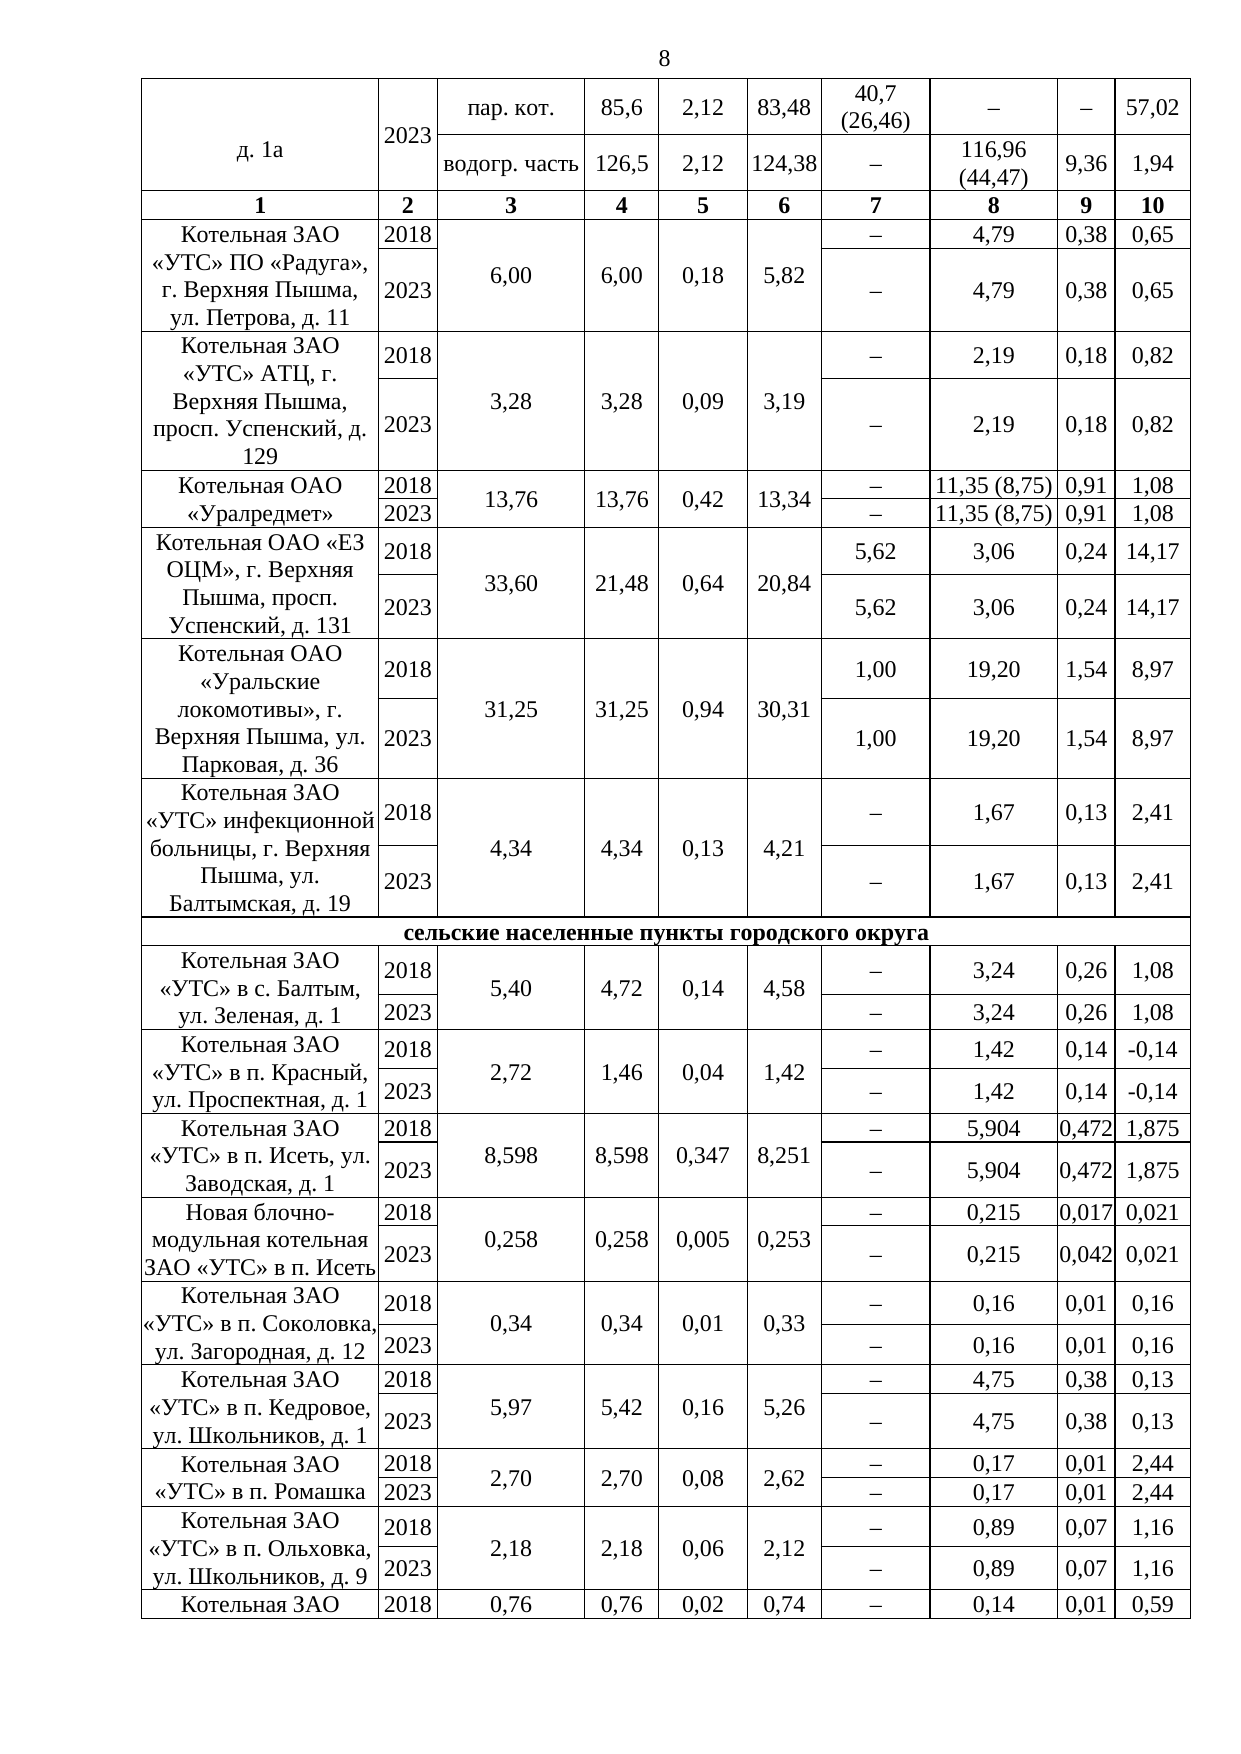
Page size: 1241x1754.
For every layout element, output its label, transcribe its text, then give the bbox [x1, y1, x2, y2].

table_cell 0,01 [1058, 1478, 1114, 1506]
table_cell водогр. часть [438, 135, 584, 190]
table_cell Котельная ЗАО «УТС» в п. Ромашка [142, 1449, 378, 1506]
table_cell 4,79 [931, 249, 1057, 331]
table_cell 1,08 [1116, 946, 1190, 994]
table_cell Котельная ЗАО «УТС» в п. Красный, ул. Проспектная, д. 1 [142, 1030, 378, 1113]
table_cell 0,005 [659, 1198, 747, 1281]
table_cell 2018 [379, 1198, 437, 1225]
table_cell 0,89 [931, 1507, 1057, 1546]
table_cell 1,08 [1116, 995, 1190, 1029]
table_cell 6,00 [585, 220, 658, 331]
table_cell – [822, 1507, 929, 1546]
table_cell 8,251 [748, 1114, 821, 1197]
table_cell 0,38 [1058, 1365, 1114, 1393]
table_cell 0,01 [1058, 1590, 1114, 1618]
table_cell 1,94 [1116, 135, 1190, 190]
table_cell 4,21 [748, 779, 821, 916]
table_cell 0,76 [585, 1590, 658, 1618]
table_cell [142, 1590, 378, 1618]
table_cell 1,54 [1058, 639, 1114, 698]
table_cell 4 [585, 191, 658, 219]
table_cell 0,215 [931, 1226, 1057, 1281]
table_cell 83,48 [748, 79, 821, 134]
table_cell сельские населенные пункты городского округа [142, 918, 1190, 945]
table_cell 21,48 [585, 528, 658, 638]
table_cell 0,02 [659, 1590, 747, 1618]
table_cell 2023 [379, 1547, 437, 1589]
table_cell 2,18 [585, 1507, 658, 1589]
table_cell 85,6 [585, 79, 658, 134]
table_cell – [822, 1478, 929, 1506]
table_cell 2023 [379, 575, 437, 638]
table_cell – [822, 249, 929, 331]
table_cell 0,38 [1058, 249, 1114, 331]
table_cell 1,42 [931, 1030, 1057, 1068]
table_cell 2,41 [1116, 846, 1190, 916]
table_cell 31,25 [585, 639, 658, 777]
table_cell 0,16 [931, 1325, 1057, 1364]
table_cell 2023 [379, 79, 437, 190]
table_cell 2,70 [438, 1449, 584, 1506]
table_cell 0,65 [1116, 249, 1190, 331]
table_cell 0,08 [659, 1449, 747, 1506]
table_cell 2023 [379, 379, 437, 469]
table_cell 4,79 [931, 220, 1057, 248]
table_cell 1,00 [822, 699, 929, 777]
table_cell 14,17 [1116, 575, 1190, 638]
table_cell 0,82 [1116, 379, 1190, 469]
table_cell 2018 [379, 639, 437, 698]
table_cell 2018 [379, 779, 437, 845]
table_cell 0,01 [1058, 1449, 1114, 1477]
table_cell 6 [748, 191, 821, 219]
table_cell 2,12 [748, 1507, 821, 1589]
table_cell 8 [931, 191, 1057, 219]
table_cell 20,84 [748, 528, 821, 638]
table_cell 2018 [379, 471, 437, 498]
table_cell 0,07 [1058, 1507, 1114, 1546]
table_cell 0,38 [1058, 220, 1114, 248]
table_cell 0,14 [931, 1590, 1057, 1618]
table_cell 30,31 [748, 639, 821, 777]
table_cell 0,347 [659, 1114, 747, 1197]
table_cell 0,472 [1058, 1114, 1114, 1141]
table_cell 0,16 [931, 1282, 1057, 1324]
table_cell 0,14 [1058, 1030, 1114, 1068]
table_cell 19,20 [931, 639, 1057, 698]
table_cell 0,04 [659, 1030, 747, 1113]
table_cell 1,42 [748, 1030, 821, 1113]
table_cell 2023 [379, 1069, 437, 1113]
table_cell 57,02 [1116, 79, 1190, 134]
table_cell 0,26 [1058, 946, 1114, 994]
table_cell 11,35 (8,75) [931, 471, 1057, 498]
table_cell 0,65 [1116, 220, 1190, 248]
table_cell 0,33 [748, 1282, 821, 1364]
table_cell 0,76 [438, 1590, 584, 1618]
table_cell 0,021 [1116, 1198, 1190, 1225]
table_cell – [822, 1114, 929, 1141]
table_cell 0,16 [1116, 1282, 1190, 1324]
table_cell 0,01 [1058, 1325, 1114, 1364]
table_cell 2,70 [585, 1449, 658, 1506]
table_cell – [822, 946, 929, 994]
table_cell – [822, 499, 929, 527]
table_cell Котельная ЗАО «УТС» ПО «Радуга», г. Верхняя Пышма, ул. Петрова, д. 11 [142, 220, 378, 331]
table_cell – [822, 220, 929, 248]
table_cell 0,89 [931, 1547, 1057, 1589]
table_cell – [822, 1198, 929, 1225]
table_cell 31,25 [438, 639, 584, 777]
table_cell 1,00 [822, 639, 929, 698]
table_cell 1,08 [1116, 499, 1190, 527]
table_cell 8,97 [1116, 639, 1190, 698]
table_cell – [822, 1590, 929, 1618]
table_cell 3,06 [931, 528, 1057, 574]
table_cell 0,042 [1058, 1226, 1114, 1281]
table_cell -0,14 [1116, 1030, 1190, 1068]
table_cell – [822, 846, 929, 916]
table_cell 0,258 [585, 1198, 658, 1281]
table_cell 1,54 [1058, 699, 1114, 777]
table_cell – [822, 1325, 929, 1364]
table_cell – [822, 1282, 929, 1324]
table_cell 13,34 [748, 471, 821, 527]
table_cell 1 [142, 191, 378, 219]
table_cell – [822, 135, 929, 190]
table_cell 0,17 [931, 1478, 1057, 1506]
table_cell 1,08 [1116, 471, 1190, 498]
table_cell 0,38 [1058, 1394, 1114, 1448]
table_cell 116,96 (44,47) [931, 135, 1057, 190]
table_cell – [822, 1226, 929, 1281]
table_cell 1,67 [931, 779, 1057, 845]
table_cell 40,7 (26,46) [822, 79, 929, 134]
table_cell 3,28 [585, 332, 658, 469]
table_cell 5,40 [438, 946, 584, 1029]
table_cell 2 [379, 191, 437, 219]
table_cell 0,16 [659, 1365, 747, 1448]
table_cell Котельная ЗАО «УТС» в п. Соколовка, ул. Загородная, д. 12 [142, 1282, 378, 1364]
table_cell 1,42 [931, 1069, 1057, 1113]
table_cell 0,13 [1116, 1394, 1190, 1448]
table_cell 2018 [379, 946, 437, 994]
table_cell 2023 [379, 499, 437, 527]
table_cell 2018 [379, 1282, 437, 1324]
table_cell – [822, 332, 929, 377]
table_cell 126,5 [585, 135, 658, 190]
table_cell 0,258 [438, 1198, 584, 1281]
table_cell Котельная ЗАО «УТС» АТЦ, г. Верхняя Пышма, просп. Успенский, д. 129 [142, 332, 378, 469]
table_cell 2018 [379, 1365, 437, 1393]
table_cell Котельная ЗАО «УТС» в п. Кедровое, ул. Школьников, д. 1 [142, 1365, 378, 1448]
table_cell 0,26 [1058, 995, 1114, 1029]
table_cell 0,24 [1058, 575, 1114, 638]
table_cell 0,14 [659, 946, 747, 1029]
table_cell 9 [1058, 191, 1114, 219]
table_cell Котельная ОАО «Уралредмет» [142, 471, 378, 527]
table_cell – [822, 1547, 929, 1589]
table_cell 5,904 [931, 1114, 1057, 1141]
table_cell 0,94 [659, 639, 747, 777]
table_cell 2018 [379, 1449, 437, 1477]
table_cell 0,253 [748, 1198, 821, 1281]
table_cell 4,75 [931, 1365, 1057, 1393]
table_cell 0,82 [1116, 332, 1190, 377]
table_cell – [822, 995, 929, 1029]
table_cell 2023 [379, 249, 437, 331]
table_cell 0,91 [1058, 471, 1114, 498]
table_cell 124,38 [748, 135, 821, 190]
table_cell 0,34 [585, 1282, 658, 1364]
table_cell Котельная ОАО «Уральские локомотивы», г. Верхняя Пышма, ул. Парковая, д. 36 [142, 639, 378, 777]
table_cell – [931, 79, 1057, 134]
table_cell 0,13 [1116, 1365, 1190, 1393]
table_cell 1,46 [585, 1030, 658, 1113]
table_cell – [822, 1030, 929, 1068]
table_cell 5,62 [822, 575, 929, 638]
table_cell 2018 [379, 220, 437, 248]
table_cell 0,64 [659, 528, 747, 638]
table_cell 5,82 [748, 220, 821, 331]
table_cell 2023 [379, 1226, 437, 1281]
table_cell 19,20 [931, 699, 1057, 777]
table_cell 5,26 [748, 1365, 821, 1448]
table_cell 3,28 [438, 332, 584, 469]
table_cell 2,12 [659, 79, 747, 134]
table_cell 0,24 [1058, 528, 1114, 574]
table_cell 13,76 [438, 471, 584, 527]
table_cell 2,19 [931, 379, 1057, 469]
table_cell 33,60 [438, 528, 584, 638]
table_cell 5,904 [931, 1143, 1057, 1197]
table_cell 2023 [379, 995, 437, 1029]
table_cell 11,35 (8,75) [931, 499, 1057, 527]
table_cell 3,24 [931, 946, 1057, 994]
table_cell пар. кот. [438, 79, 584, 134]
table_cell 0,07 [1058, 1547, 1114, 1589]
table_cell 2023 [379, 846, 437, 916]
table_cell – [822, 379, 929, 469]
table_cell 0,14 [1058, 1069, 1114, 1113]
table_cell 1,16 [1116, 1547, 1190, 1589]
table_cell 5 [659, 191, 747, 219]
table_cell – [822, 471, 929, 498]
table_cell 7 [822, 191, 929, 219]
table_cell 8,598 [438, 1114, 584, 1197]
table_cell 0,18 [1058, 332, 1114, 377]
table_cell – [822, 1143, 929, 1197]
table_cell 0,42 [659, 471, 747, 527]
table_cell 4,58 [748, 946, 821, 1029]
table_cell -0,14 [1116, 1069, 1190, 1113]
table_cell 0,59 [1116, 1590, 1190, 1618]
table_cell 0,18 [1058, 379, 1114, 469]
table_cell – [822, 779, 929, 845]
table_cell 3 [438, 191, 584, 219]
table_cell Котельная ЗАО «УТС» в с. Балтым, ул. Зеленая, д. 1 [142, 946, 378, 1029]
table_cell 2018 [379, 528, 437, 574]
table_cell 4,34 [585, 779, 658, 916]
table_cell 0,16 [1116, 1325, 1190, 1364]
table_cell 2018 [379, 1590, 437, 1618]
table_cell 4,75 [931, 1394, 1057, 1448]
table_cell 9,36 [1058, 135, 1114, 190]
table_cell 1,875 [1116, 1143, 1190, 1197]
table_cell 8,97 [1116, 699, 1190, 777]
table_cell 10 [1116, 191, 1190, 219]
table_cell 2018 [379, 1030, 437, 1068]
table_cell 2018 [379, 1114, 437, 1141]
table_cell 4,72 [585, 946, 658, 1029]
table_cell 6,00 [438, 220, 584, 331]
table_cell 0,91 [1058, 499, 1114, 527]
table_cell 1,16 [1116, 1507, 1190, 1546]
table_cell 3,24 [931, 995, 1057, 1029]
table_cell 5,62 [822, 528, 929, 574]
table_cell 0,017 [1058, 1198, 1114, 1225]
table_cell 2,72 [438, 1030, 584, 1113]
table_cell 2023 [379, 1394, 437, 1448]
table_cell 0,17 [931, 1449, 1057, 1477]
table_cell Новая блочно-модульная котельная ЗАО «УТС» в п. Исеть [142, 1198, 378, 1281]
table_cell 0,13 [1058, 846, 1114, 916]
table_cell 2023 [379, 1143, 437, 1197]
table_cell 8,598 [585, 1114, 658, 1197]
table_cell – [822, 1449, 929, 1477]
table_cell Котельная ОАО «ЕЗ ОЦМ», г. Верхняя Пышма, просп. Успенский, д. 131 [142, 528, 378, 638]
table_cell 2,44 [1116, 1449, 1190, 1477]
table_cell 2,41 [1116, 779, 1190, 845]
table_cell 5,97 [438, 1365, 584, 1448]
table_cell 3,06 [931, 575, 1057, 638]
table_cell 4,34 [438, 779, 584, 916]
table_cell – [1058, 79, 1114, 134]
table_cell 0,215 [931, 1198, 1057, 1225]
table_cell Котельная ЗАО «УТС» в п. Ольховка, ул. Школьников, д. 9 [142, 1507, 378, 1589]
table_cell – [822, 1365, 929, 1393]
table_cell Котельная ЗАО «УТС» в п. Исеть, ул. Заводская, д. 1 [142, 1114, 378, 1197]
table_cell 0,01 [659, 1282, 747, 1364]
table_cell 2,44 [1116, 1478, 1190, 1506]
table_cell 0,472 [1058, 1143, 1114, 1197]
table_cell 0,13 [659, 779, 747, 916]
table_cell 2023 [379, 1325, 437, 1364]
table_cell 2,18 [438, 1507, 584, 1589]
table_cell 0,09 [659, 332, 747, 469]
table_cell 2023 [379, 1478, 437, 1506]
table_cell 0,34 [438, 1282, 584, 1364]
table_cell 0,18 [659, 220, 747, 331]
table_cell – [822, 1394, 929, 1448]
table_cell 2,62 [748, 1449, 821, 1506]
table_cell – [822, 1069, 929, 1113]
table_cell 2,12 [659, 135, 747, 190]
table_cell 2023 [379, 699, 437, 777]
table_cell 14,17 [1116, 528, 1190, 574]
table_cell 13,76 [585, 471, 658, 527]
table_cell 0,01 [1058, 1282, 1114, 1324]
table_cell 2018 [379, 1507, 437, 1546]
table_cell 0,74 [748, 1590, 821, 1618]
table_cell 0,021 [1116, 1226, 1190, 1281]
table_cell 3,19 [748, 332, 821, 469]
table_cell 2,19 [931, 332, 1057, 377]
table_cell 0,06 [659, 1507, 747, 1589]
table_cell 2018 [379, 332, 437, 377]
table_cell 1,875 [1116, 1114, 1190, 1141]
table_cell 0,13 [1058, 779, 1114, 845]
table_cell Котельная ЗАО «УТС» инфекционной больницы, г. Верхняя Пышма, ул. Балтымская, д. 19 [142, 779, 378, 916]
table_cell 1,67 [931, 846, 1057, 916]
table_cell 5,42 [585, 1365, 658, 1448]
